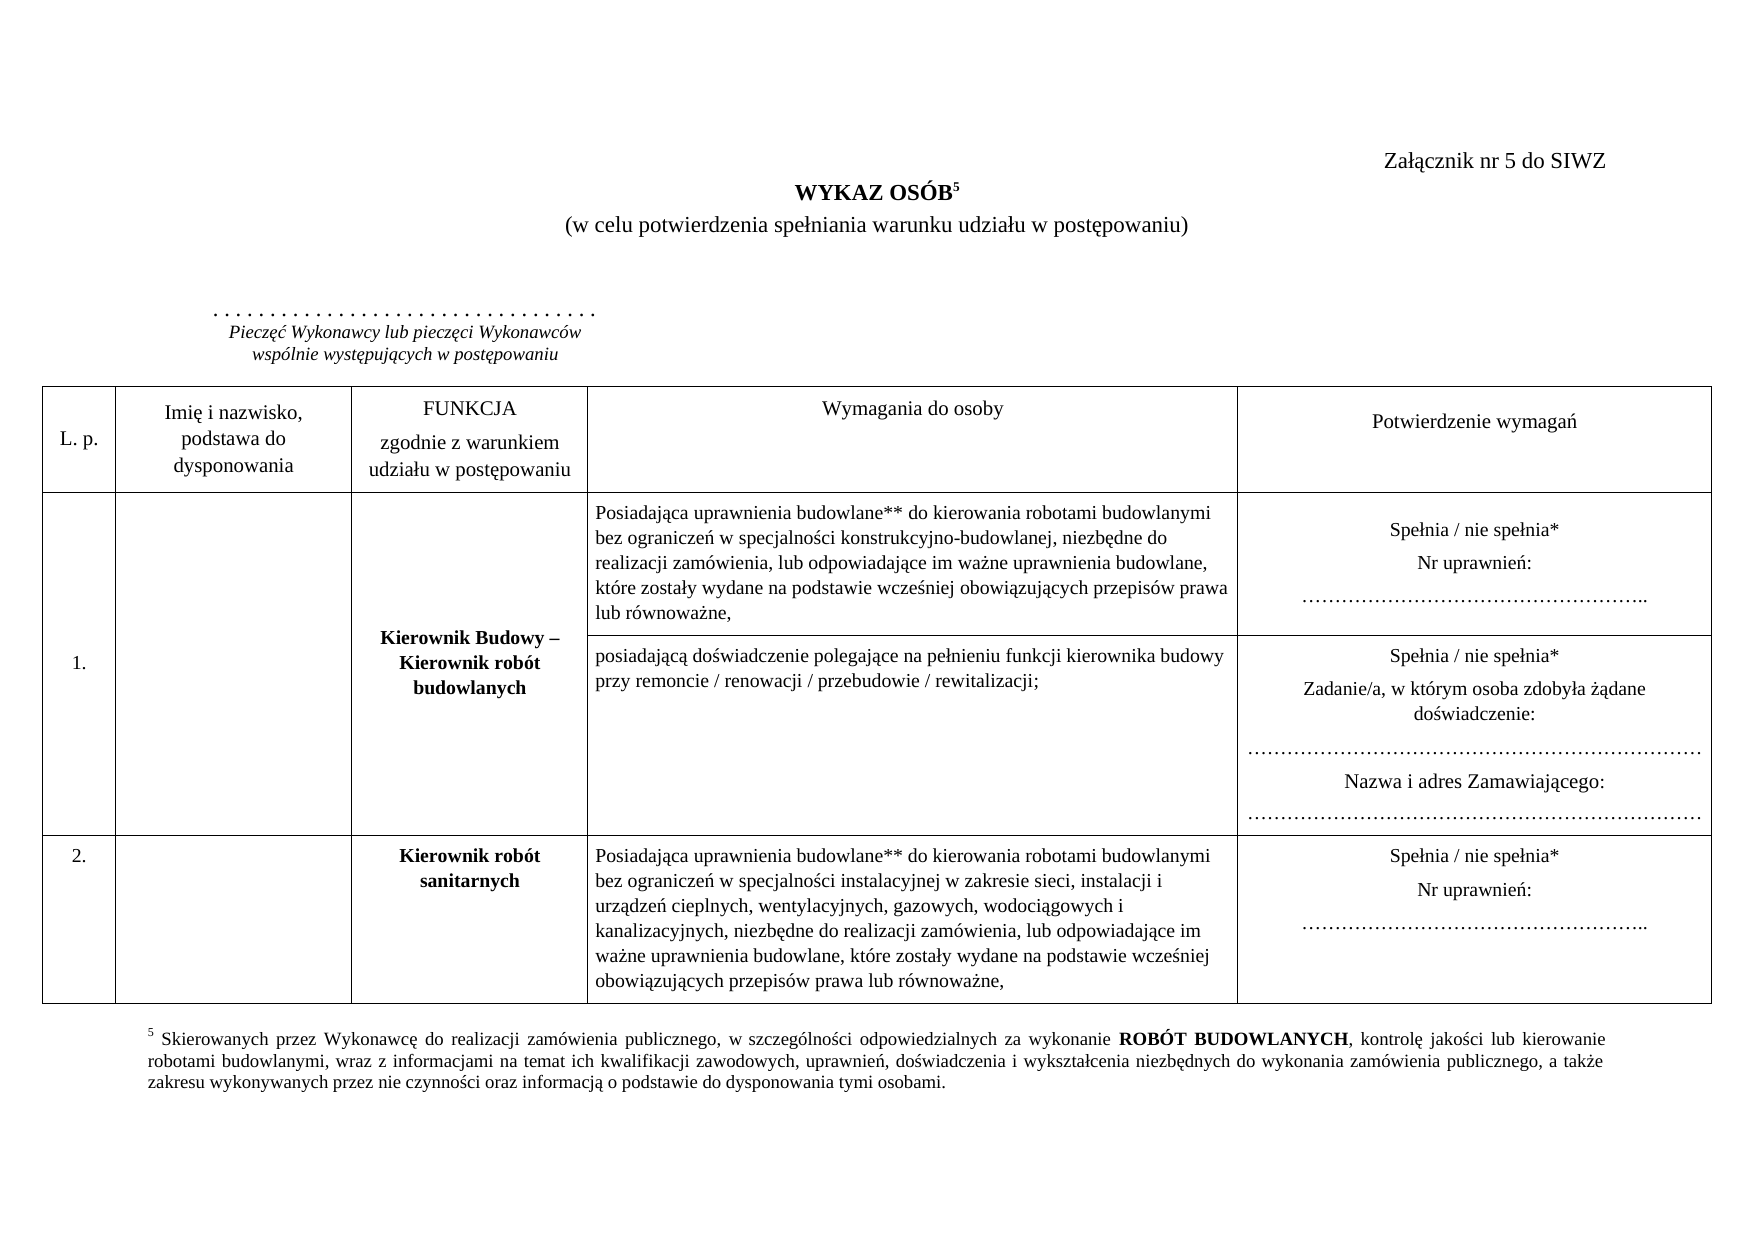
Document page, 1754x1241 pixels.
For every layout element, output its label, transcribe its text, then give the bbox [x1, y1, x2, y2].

table_cell [116, 836, 351, 1003]
table_cell Spełnia / nie spełnia* Zadanie/a, w którym osoba zdobyła żądane doświadczenie: …………………………………………………………… Nazwa i adres Zamawiającego: …………………………………………………………… [1238, 636, 1711, 835]
table_cell posiadającą doświadczenie polegające na pełnieniu funkcji kierownika budowy przy remoncie / renowacji / przebudowie / rewitalizacji; [588, 636, 1237, 835]
table_cell Posiadająca uprawnienia budowlane** do kierowania robotami budowlanymi bez ograniczeń w specjalności instalacyjnej w zakresie sieci, instalacji i urządzeń cieplnych, wentylacyjnych, gazowych, wodociągowych i kanalizacyjnych, niezbędne do realizacji zamówienia, lub odpowiadające im ważne uprawnienia budowlane, które zostały wydane na podstawie wcześniej obowiązujących przepisów prawa lub równoważne, [588, 836, 1237, 1003]
text . . . . . . . . . . . . . . . . . . . . . . . . . . . . . . . . . . [88, 295, 723, 321]
text (w celu potwierdzenia spełniania warunku udziału w postępowaniu) [148, 211, 1606, 237]
text Pieczęć Wykonawcy lub pieczęci Wykonawców [88, 321, 723, 343]
text WYKAZ OSÓB [148, 179, 1606, 206]
table_cell Posiadająca uprawnienia budowlane** do kierowania robotami budowlanymi bez ograniczeń w specjalności konstrukcyjno-budowlanej, niezbędne do realizacji zamówienia, lub odpowiadające im ważne uprawnienia budowlane, które zostały wydane na podstawie wcześniej obowiązujących przepisów prawa lub równoważne, [588, 493, 1237, 634]
text wspólnie występujących w postępowaniu [88, 343, 723, 364]
table_cell 2. [43, 836, 115, 1003]
table_cell Kierownik Budowy – Kierownik robót budowlanych [352, 493, 587, 835]
table_header Wymagania do osoby [588, 387, 1237, 492]
table_cell 1. [43, 493, 115, 835]
table_header Potwierdzenie wymagań [1238, 387, 1711, 492]
table_header Imię i nazwisko, podstawa do dysponowania [116, 387, 351, 492]
table_cell Spełnia / nie spełnia* Nr uprawnień: …………………………………………….. [1238, 836, 1711, 1003]
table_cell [352, 836, 587, 1003]
table_header FUNKCJA zgodnie z warunkiem udziału w postępowaniu [352, 387, 587, 492]
table_cell Spełnia / nie spełnia* Nr uprawnień: …………………………………………….. [1238, 493, 1711, 634]
table_header L. p. [43, 387, 115, 492]
text Załącznik nr 5 do SIWZ [148, 148, 1606, 174]
table_cell [116, 493, 351, 835]
